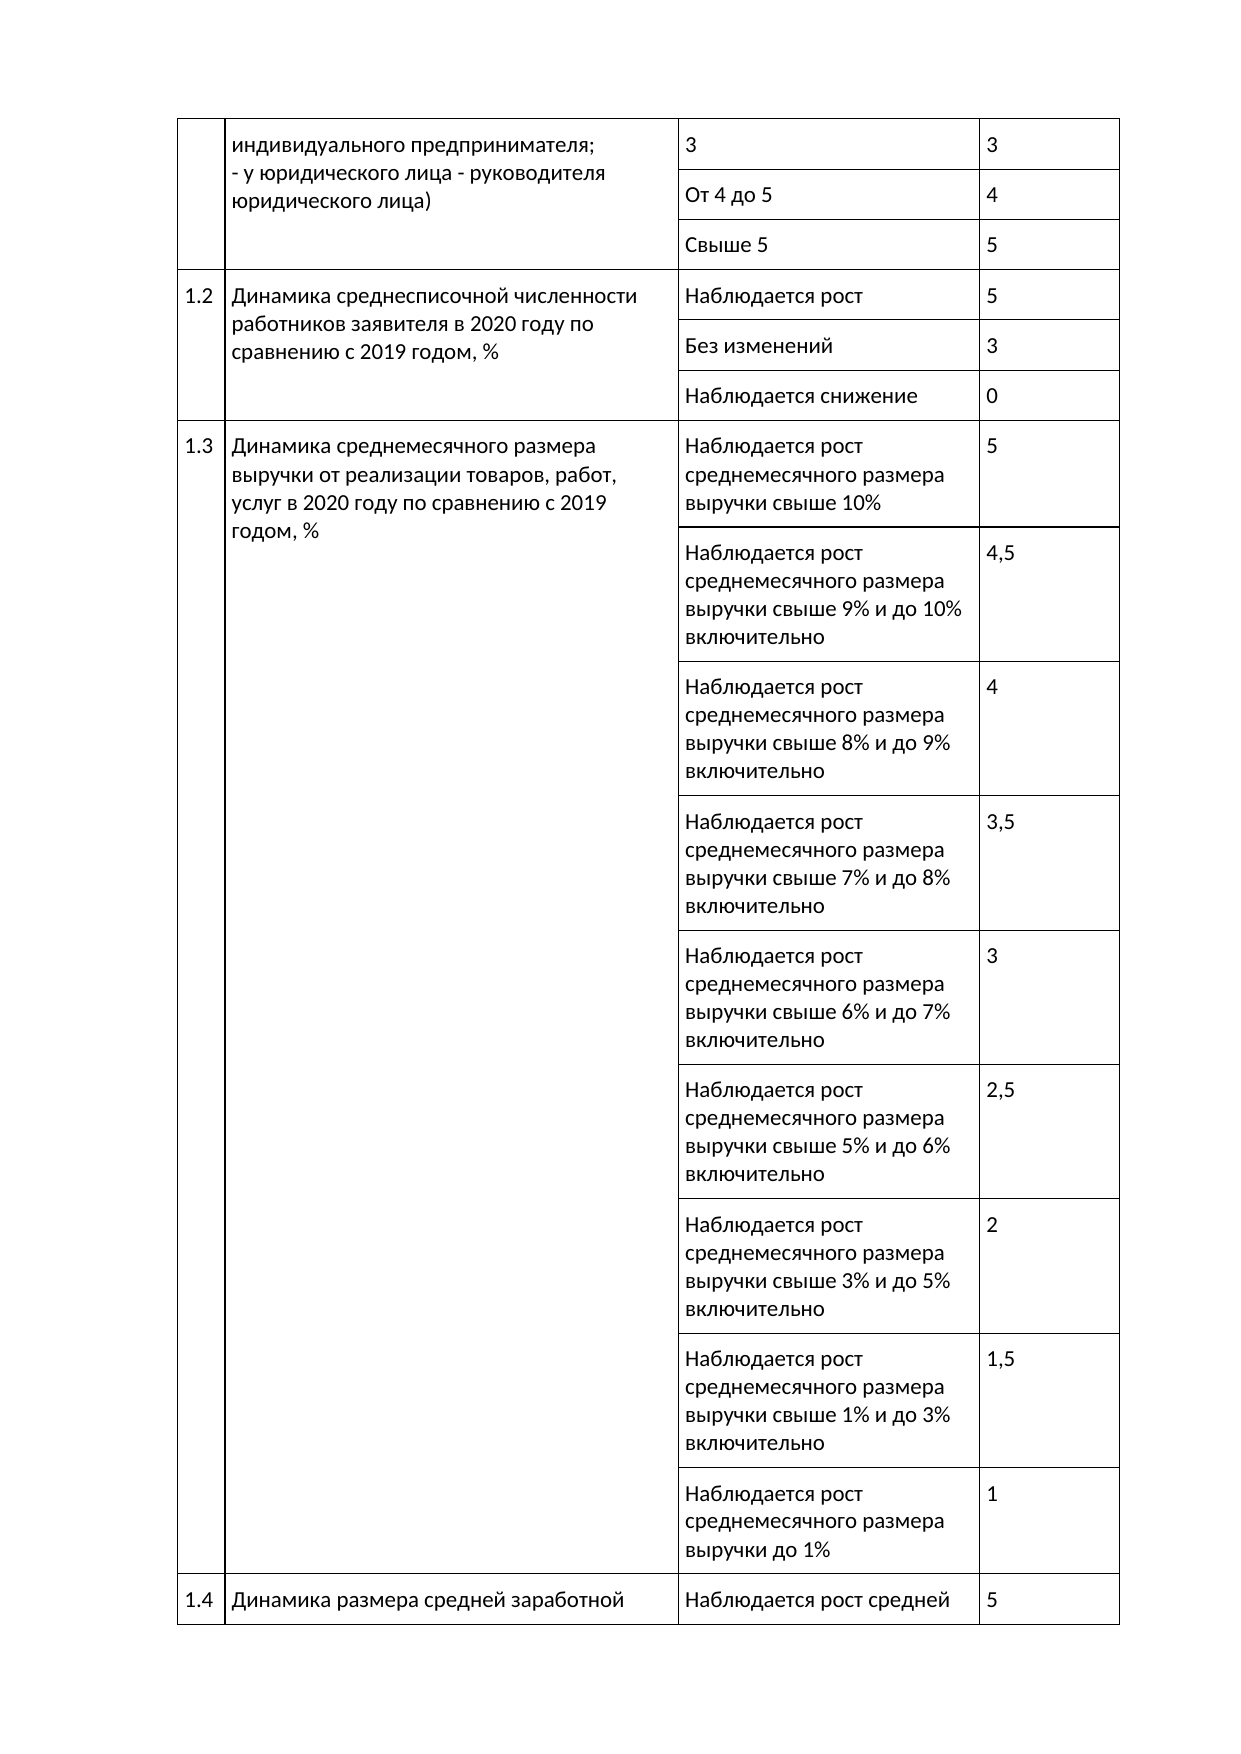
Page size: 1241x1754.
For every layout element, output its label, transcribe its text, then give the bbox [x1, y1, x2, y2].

table_cell 3 [980, 320, 1119, 370]
table_cell 1 [980, 1468, 1119, 1573]
table_cell 1,5 [980, 1334, 1119, 1467]
table_cell 3 [679, 119, 979, 168]
table_cell 1.3 [178, 421, 224, 1573]
table_cell 4 [980, 170, 1119, 219]
table_cell 5 [980, 421, 1119, 526]
table_cell Наблюдается рост среднемесячного размера выручки свыше 6% и до 7% включительно [679, 931, 979, 1064]
table_cell Наблюдается рост среднемесячного размера выручки до 1% [679, 1468, 979, 1573]
table_cell Динамика среднемесячного размера выручки от реализации товаров, работ, услуг в 2020 году по сравнению с 2019 годом, % [226, 421, 678, 1573]
table_cell 1.4 [178, 1574, 224, 1624]
table_cell Наблюдается рост среднемесячного размера выручки свыше 1% и до 3% включительно [679, 1334, 979, 1467]
table_cell Наблюдается рост среднемесячного размера выручки свыше 10% [679, 421, 979, 526]
table_cell Свыше 5 [679, 220, 979, 269]
table_cell 2 [980, 1199, 1119, 1333]
table_cell 5 [980, 270, 1119, 319]
table_cell От 4 до 5 [679, 170, 979, 219]
table_cell Наблюдается рост среднемесячного размера выручки свыше 5% и до 6% включительно [679, 1065, 979, 1198]
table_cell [226, 1574, 678, 1624]
table_cell Наблюдается рост среднемесячного размера выручки свыше 3% и до 5% включительно [679, 1199, 979, 1333]
table_cell 3 [980, 119, 1119, 168]
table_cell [679, 1574, 979, 1624]
table_cell 4,5 [980, 528, 1119, 661]
table_cell Динамика среднесписочной численности работников заявителя в 2020 году по сравнению с 2019 годом, % [226, 270, 678, 420]
table_cell Наблюдается рост среднемесячного размера выручки свыше 7% и до 8% включительно [679, 796, 979, 929]
table_cell 5 [980, 220, 1119, 269]
table_cell 0 [980, 371, 1119, 420]
table_cell Наблюдается рост [679, 270, 979, 319]
table_cell 1.2 [178, 270, 224, 420]
table_cell 2,5 [980, 1065, 1119, 1198]
table_cell Наблюдается рост среднемесячного размера выручки свыше 8% и до 9% включительно [679, 662, 979, 795]
table_cell Наблюдается рост среднемесячного размера выручки свыше 9% и до 10% включительно [679, 528, 979, 661]
table_cell Наблюдается снижение [679, 371, 979, 420]
table_cell 3,5 [980, 796, 1119, 929]
table_cell 4 [980, 662, 1119, 795]
table_cell 3 [980, 931, 1119, 1064]
table_cell 5 [980, 1574, 1119, 1624]
table_cell Без изменений [679, 320, 979, 370]
